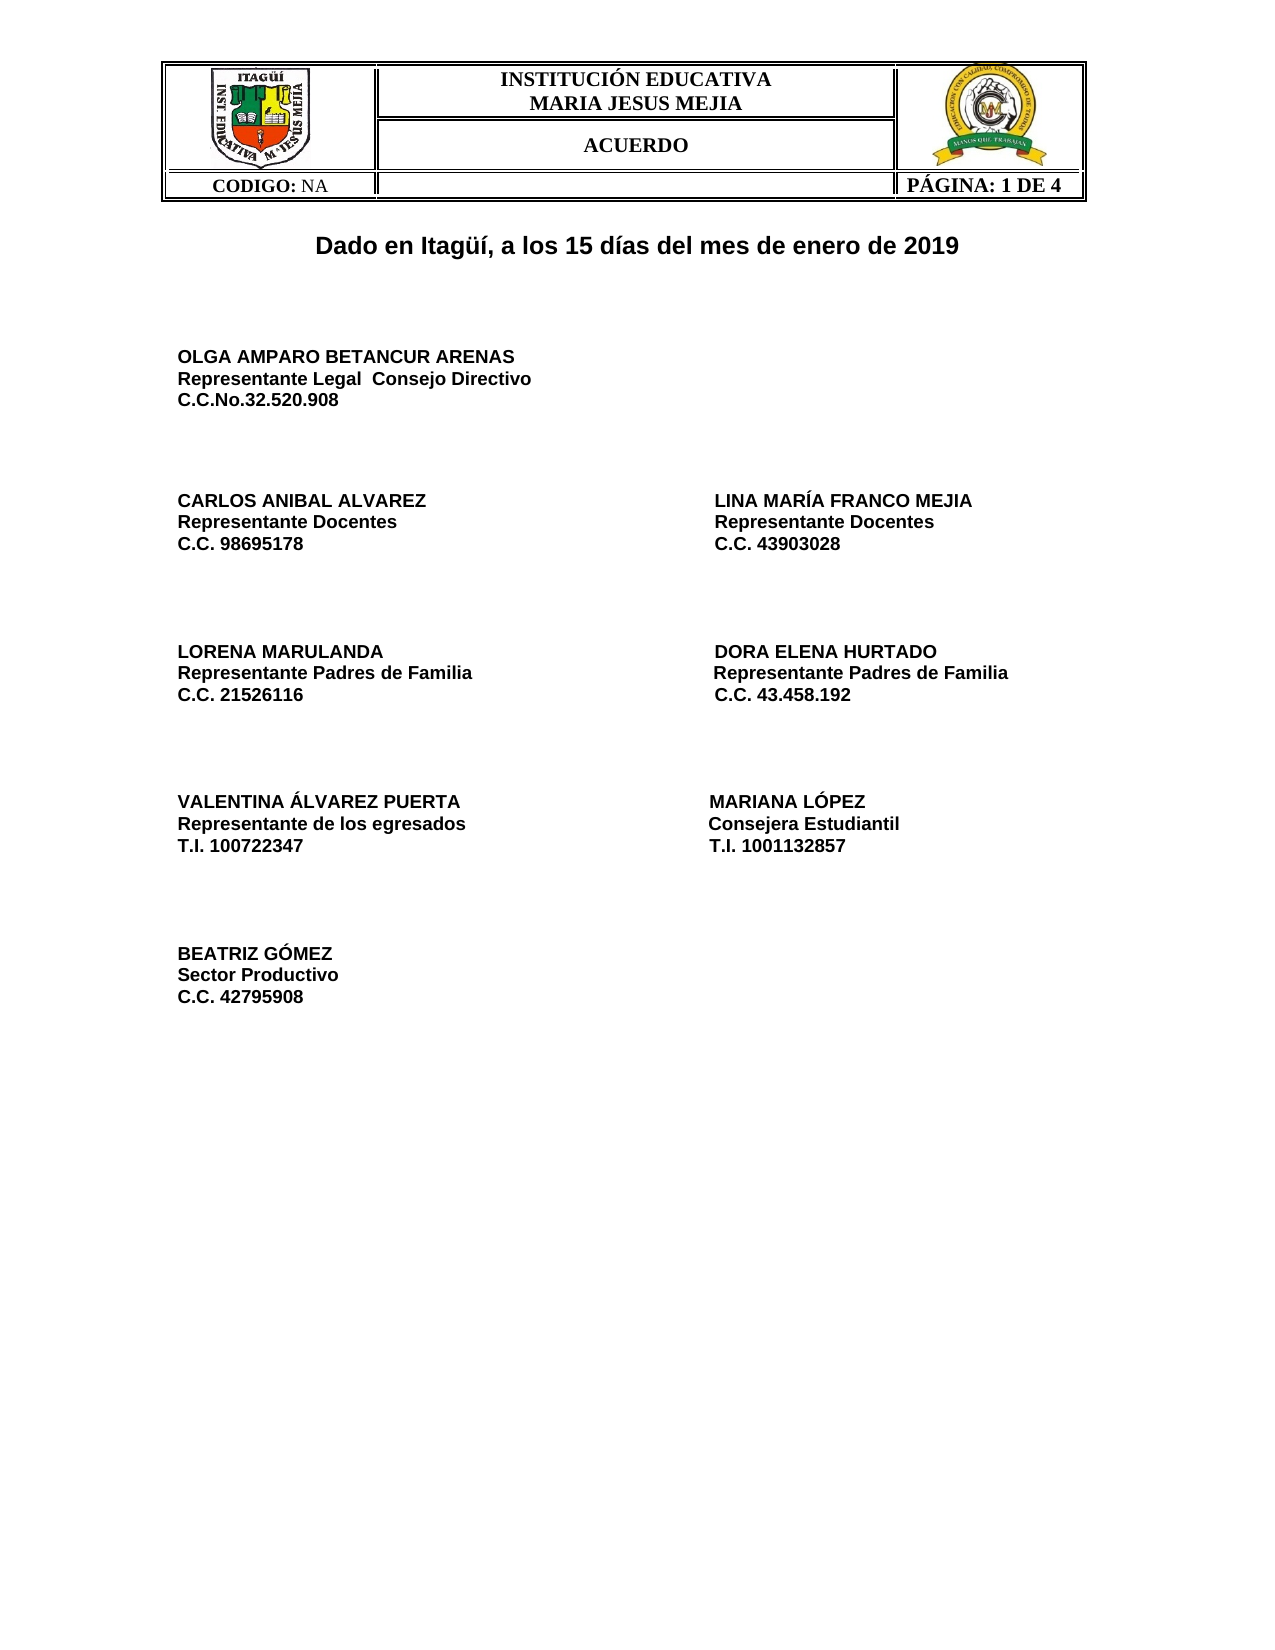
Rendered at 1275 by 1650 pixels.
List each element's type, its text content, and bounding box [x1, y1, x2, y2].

text C.C. 98695178 C.C. 43903028 [177, 533, 1098, 554]
text Representante de los egresados Consejera Estudiantil [177, 813, 1098, 834]
text T.I. 100722347 T.I. 1001132857 [177, 834, 1098, 856]
text Representante Padres de Familia Representante Padres de Familia [177, 662, 1098, 683]
text LORENA MARULANDA DORA ELENA HURTADO [177, 640, 1098, 662]
text Representante Legal Consejo Directivo [177, 367, 1098, 389]
text C.C. 42795908 [177, 985, 1098, 1007]
text C.C. 21526116 C.C. 43.458.192 [177, 683, 1098, 705]
text Dado en Itagüí, a los 15 días del mes de enero de 2019 [177, 231, 1098, 259]
picture [932, 66, 1047, 166]
text Sector Productivo [177, 964, 1098, 985]
text BEATRIZ GÓMEZ [177, 942, 1098, 964]
picture [210, 67, 311, 169]
text C.C.No.32.520.908 [177, 389, 1098, 410]
text CARLOS ANIBAL ALVAREZ LINA MARÍA FRANCO MEJIA [177, 489, 1098, 511]
text VALENTINA ÁLVAREZ PUERTA MARIANA LÓPEZ [177, 791, 1098, 813]
text OLGA AMPARO BETANCUR ARENAS [177, 346, 1098, 367]
text Representante Docentes Representante Docentes [177, 511, 1098, 533]
